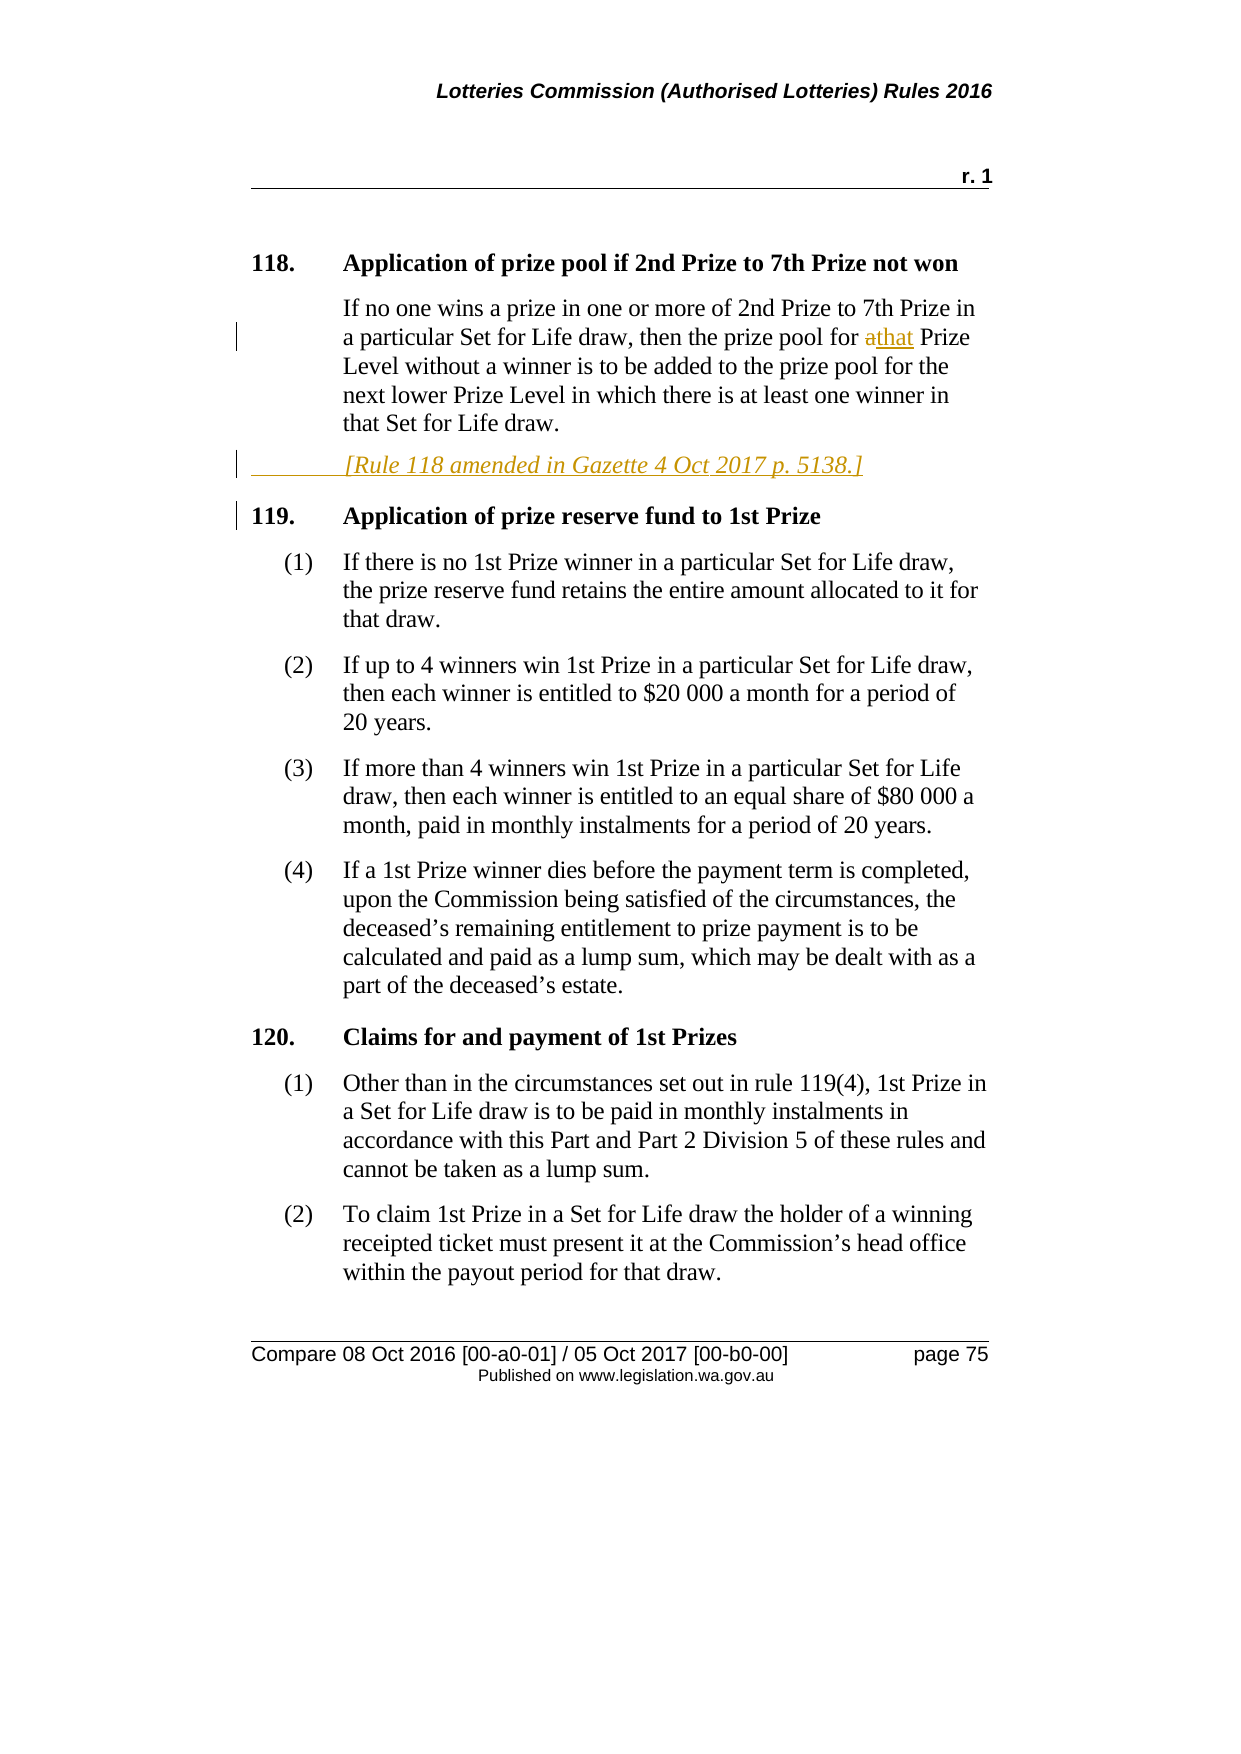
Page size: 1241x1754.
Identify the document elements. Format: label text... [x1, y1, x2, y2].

text (2) To claim 1st Prize in a Set for Life draw the holder of a winning receipted ticket must present it at the Commission’s head office within the payout period for that draw. [251, 1199, 989, 1286]
subtitle 118. Application of prize pool if 2nd Prize to 7th Prize not won [251, 248, 989, 277]
text (3) If more than 4 winners win 1st Prize in a particular Set for Life draw, then each winner is entitled to an equal share of $80 000 a month, paid in monthly instalments for a period of 20 years. [251, 753, 989, 839]
text (4) If a 1st Prize winner dies before the payment term is completed, upon the Commission being satisfied of the circumstances, the deceased’s remaining entitlement to prize payment is to be calculated and paid as a lump sum, which may be dealt with as a part of the deceased’s estate. [251, 856, 989, 999]
text If no one wins a prize in one or more of 2nd Prize to 7th Prize in a particular Set for Life draw, then the prize pool for Prize Level without a winner is to be added to the prize pool for the next lower Prize Level in which there is at least one winner in that Set for Life draw. [251, 293, 989, 437]
text (2) If up to 4 winners win 1st Prize in a particular Set for Life draw, then each winner is entitled to $20 000 a month for a period of 20 years. [251, 650, 989, 736]
text (1) Other than in the circumstances set out in rule 119(4), 1st Prize in a Set for Life draw is to be paid in monthly instalments in accordance with this Part and Part 2 Division 5 of these rules and cannot be taken as a lump sum. [251, 1068, 989, 1183]
subtitle 120. Claims for and payment of 1st Prizes [251, 1022, 989, 1051]
subtitle 119. Application of prize reserve fund to 1st Prize [251, 501, 989, 530]
text (1) If there is no 1st Prize winner in a particular Set for Life draw, the prize reserve fund retains the entire amount allocated to it for that draw. [251, 547, 989, 633]
